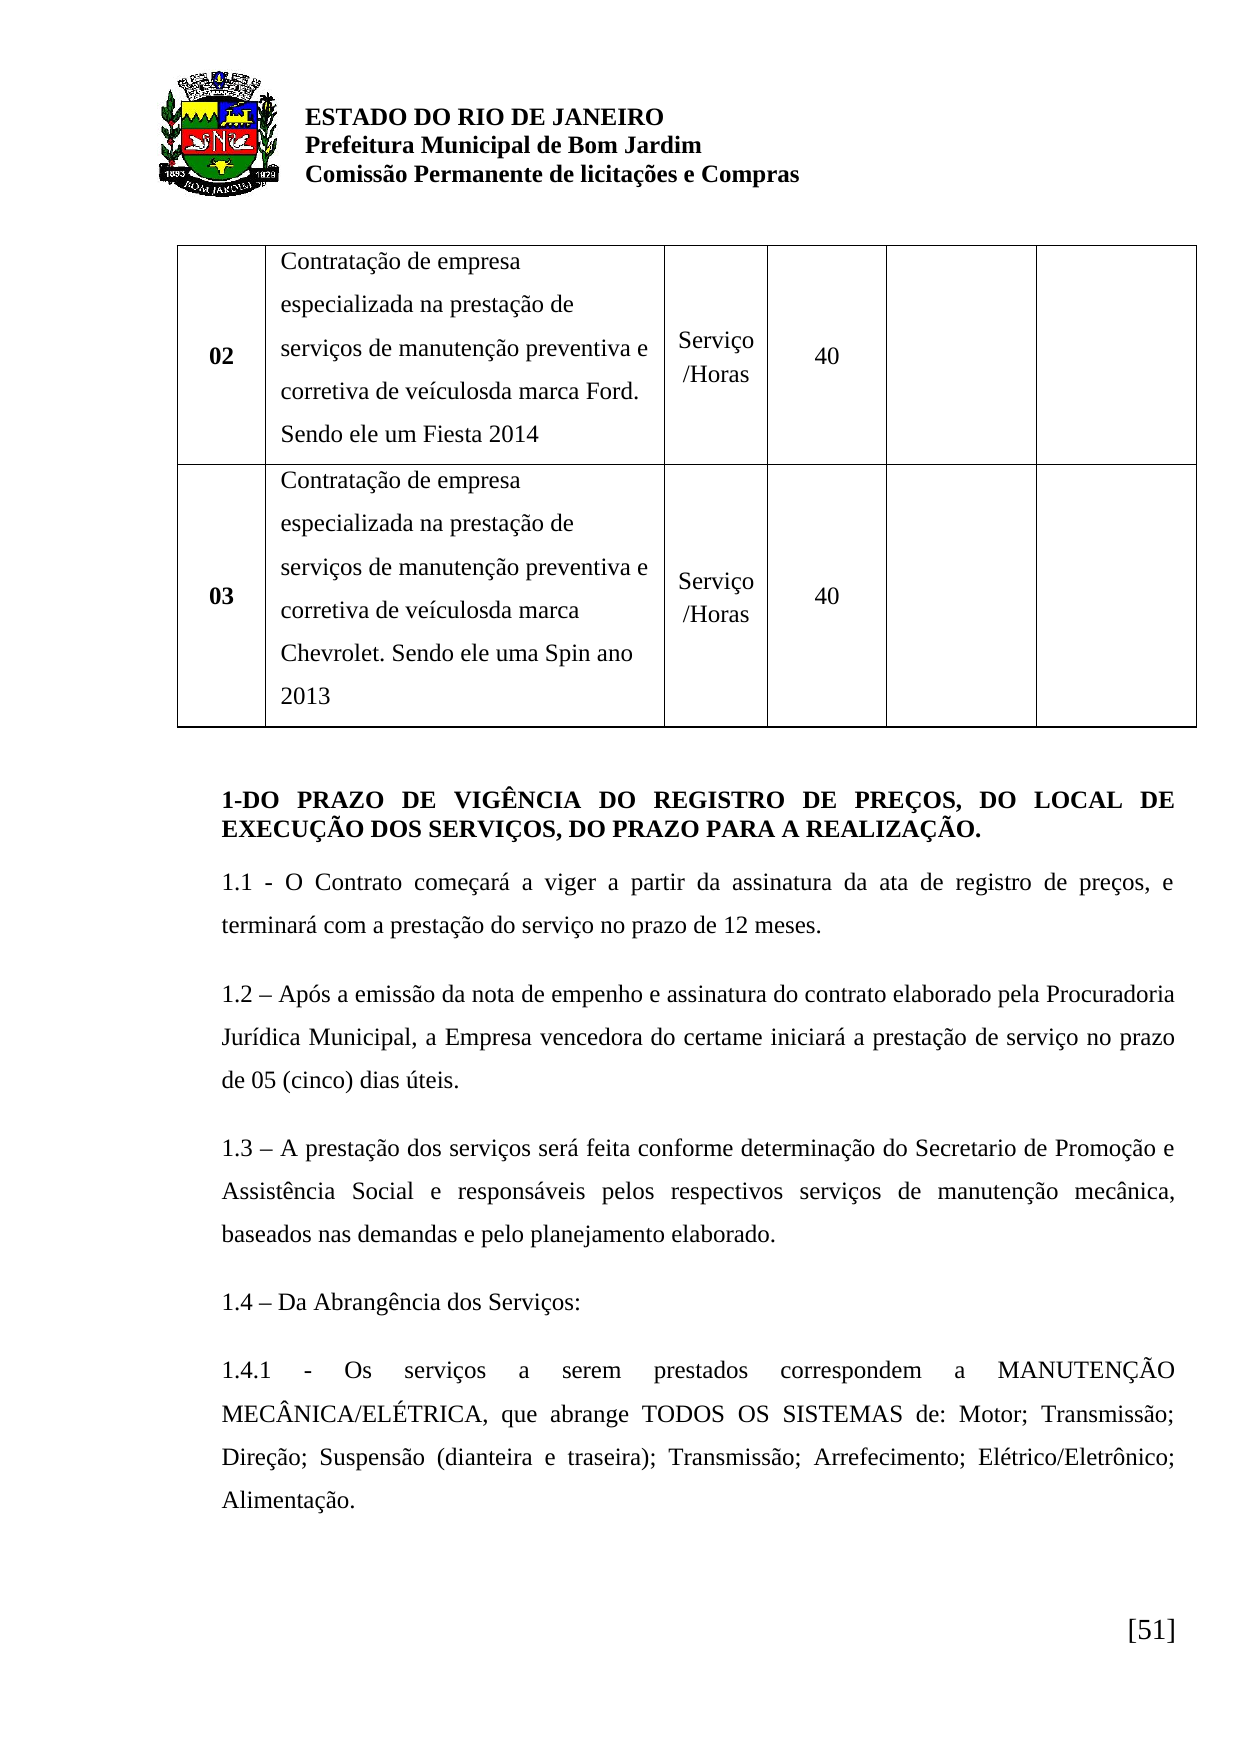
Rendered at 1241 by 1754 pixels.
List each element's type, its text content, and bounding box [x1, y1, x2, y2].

table_cell 02 [178, 246, 265, 464]
table_cell [887, 465, 1036, 726]
text 1-DO PRAZO DE VIGÊNCIA DO REGISTRO DE PREÇOS, DO LOCAL DE EXECUÇÃO DOS SERVIÇOS, DO PRAZO PARA A REALIZAÇÃO. [221, 785, 1176, 842]
text 1.4.1 - Os serviços a serem prestados correspondem a MANUTENÇÃO MECÂNICA/ELÉTRICA, que abrange TODOS OS SISTEMAS de: Motor; Transmissão; Direção; Suspensão (dianteira e traseira); Transmissão; Arrefecimento; Elétrico/Eletrônico; Alimentação. [221, 1356, 1176, 1514]
table_cell 40 [768, 465, 886, 726]
table_cell Contratação de empresa especializada na prestação de serviços de manutenção preventiva e corretiva de veículosda marca Ford. Sendo ele um Fiesta 2014 [266, 246, 664, 464]
table_cell 03 [178, 465, 265, 726]
table_cell [887, 246, 1036, 464]
table_cell 40 [768, 246, 886, 464]
text 1.4 – Da Abrangência dos Serviços: [221, 1287, 1176, 1316]
text 1.3 – A prestação dos serviços será feita conforme determinação do Secretario de Promoção e Assistência Social e responsáveis pelos respectivos serviços de manutenção mecânica, baseados nas demandas e pelo planejamento elaborado. [221, 1133, 1176, 1248]
table_cell Contratação de empresa especializada na prestação de serviços de manutenção preventiva e corretiva de veículosda marca Chevrolet. Sendo ele uma Spin ano 2013 [266, 465, 664, 726]
picture [155, 68, 281, 199]
text 1.2 – Após a emissão da nota de empenho e assinatura do contrato elaborado pela Procuradoria Jurídica Municipal, a Empresa vencedora do certame iniciará a prestação de serviço no prazo de 05 (cinco) dias úteis. [221, 979, 1176, 1094]
table_cell [1037, 246, 1196, 464]
table_cell Serviço/Horas [665, 246, 767, 464]
table_cell Serviço/Horas [665, 465, 767, 726]
list 1.1 - O Contrato começará a viger a partir da assinatura da ata de registro de preços, e terminará com a prestação do serviço no prazo de 12 meses. [221, 867, 1176, 939]
table_cell [1037, 465, 1196, 726]
